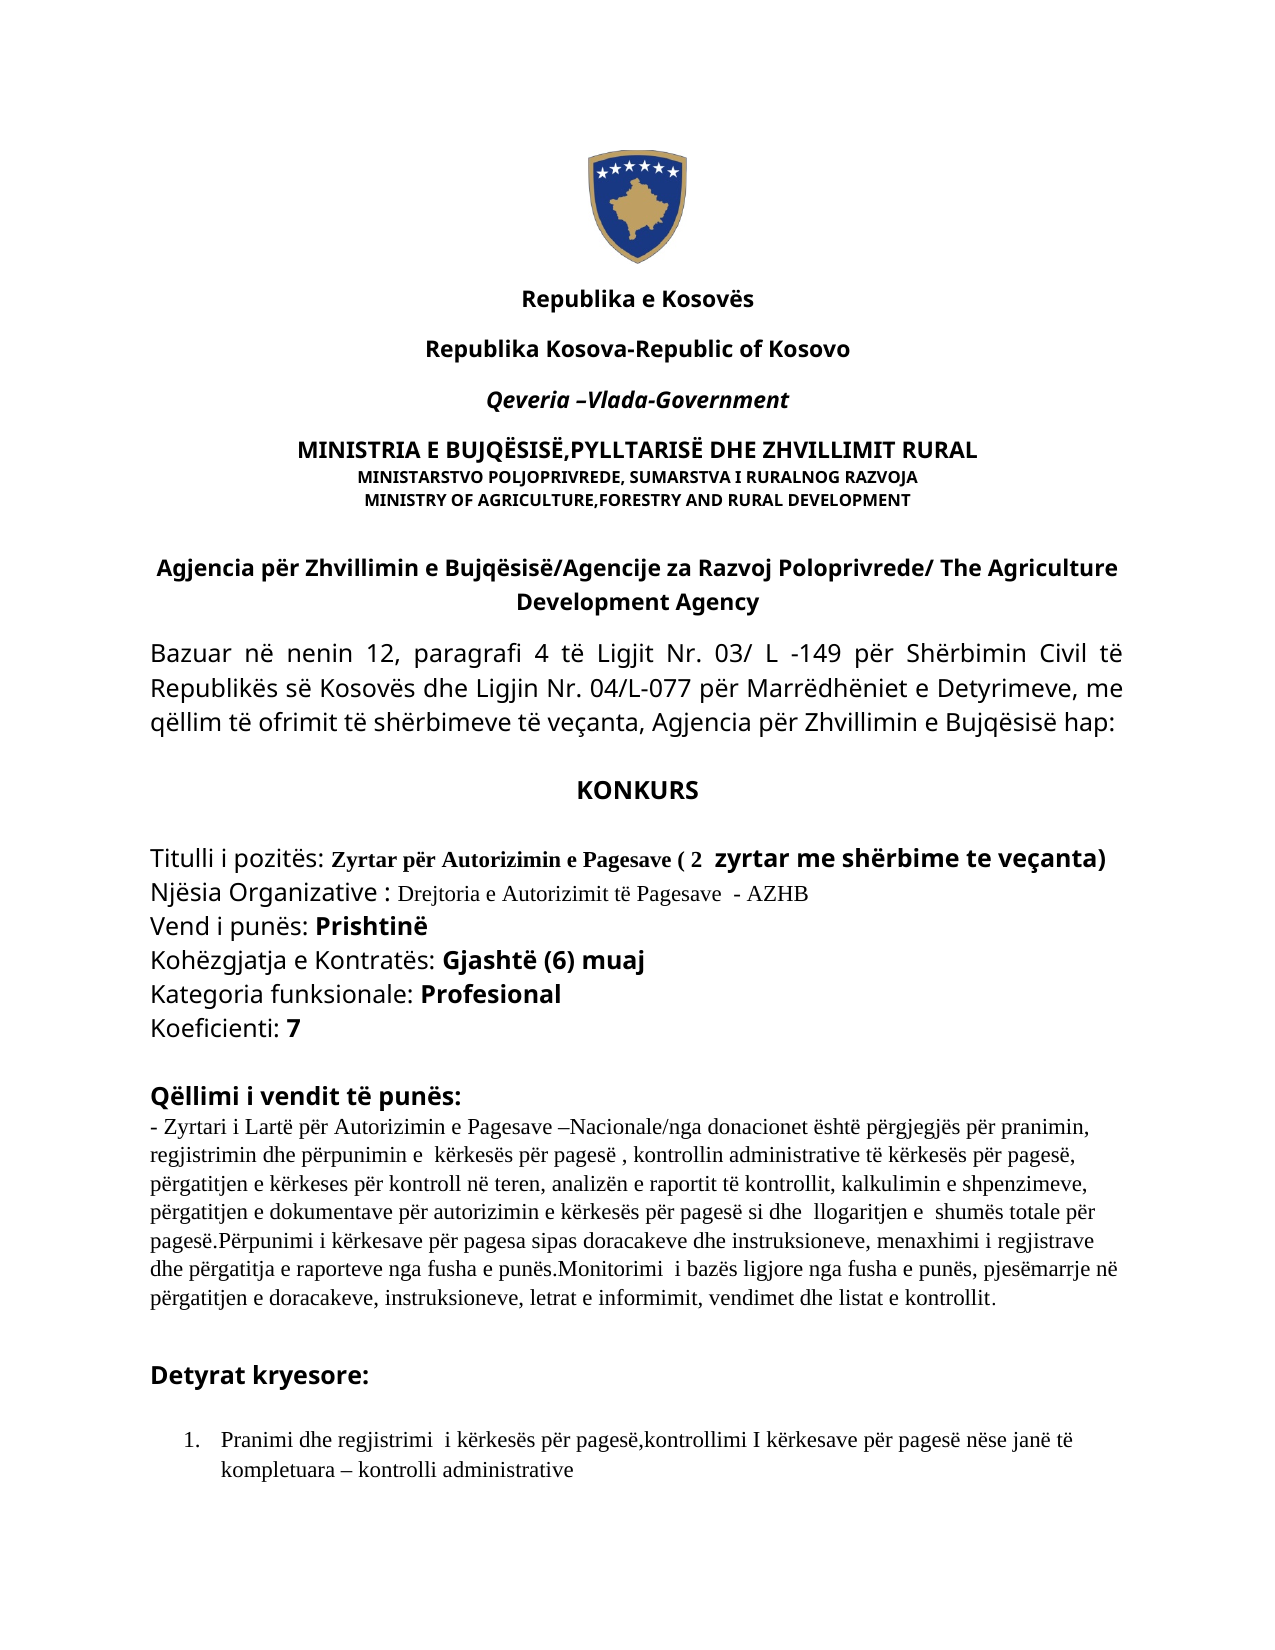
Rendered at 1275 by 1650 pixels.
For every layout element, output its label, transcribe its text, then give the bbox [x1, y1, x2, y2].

text MINISTRIA E BUJQËSISË,PYLLTARISË DHE ZHVILLIMIT RURAL [150, 434, 1125, 465]
text Bazuar në nenin 12, paragrafi 4 të Ligjit Nr. 03/ L -149 për Shërbimin Civil të Republikës së Kosovës dhe Ligjin Nr. 04/L-077 për Marrëdhëniet e Detyrimeve, me qëllim të ofrimit të shërbimeve të veçanta, Agjencia për Zhvillimin e Bujqësisë hap: [150, 636, 1125, 738]
text Qeveria –Vlada-Government [150, 384, 1125, 415]
text Vend i punës: Prishtinë [150, 909, 1125, 943]
text Republika e Kosovës [150, 283, 1125, 314]
text Njësia Organizative : Drejtoria e Autorizimit të Pagesave - AZHB [150, 874, 1125, 909]
text Agjencia për Zhvillimin e Bujqësisë/Agencije za Razvoj Poloprivrede/ The Agriculture Development Agency [150, 552, 1125, 617]
text KONKURS [150, 772, 1125, 806]
text Kategoria funksionale: Profesional [150, 977, 1125, 1011]
text Titulli i pozitës: Zyrtar për Autorizimin e Pagesave ( 2 zyrtar me shërbime te veçanta) [150, 841, 1125, 874]
text Republika Kosova-Republic of Kosovo [150, 333, 1125, 364]
text MINISTARSTVO POLJOPRIVREDE, SUMARSTVA I RURALNOG RAZVOJA [150, 465, 1125, 488]
text Qëllimi i vendit të punës: [150, 1079, 1125, 1113]
picture [588, 150, 687, 264]
text MINISTRY OF AGRICULTURE,FORESTRY AND RURAL DEVELOPMENT [150, 488, 1125, 511]
text Detyrat kryesore: [150, 1357, 1125, 1392]
text Kohëzgjatja e Kontratës: Gjashtë (6) muaj [150, 943, 1125, 977]
text Koeficienti: 7 [150, 1011, 1125, 1045]
list Pranimi dhe regjistrimi i kërkesës për pagesë,kontrollimi I kërkesave për pagesë nëse janë të kompletuara – kontrolli administrative [183, 1426, 1125, 1482]
text - Zyrtari i Lartë për Autorizimin e Pagesave –Nacionale/nga donacionet është përgjegjës për pranimin, regjistrimin dhe përpunimin e kërkesës për pagesë , kontrollin administrative të kërkesës për pagesë, përgatitjen e kërkeses për kontroll në teren, analizën e raportit të kontrollit, kalkulimin e shpenzimeve, përgatitjen e dokumentave për autorizimin e kërkesës për pagesë si dhe llogaritjen e shumës totale për pagesë.Përpunimi i kërkesave për pagesa sipas doracakeve dhe instruksioneve, menaxhimi i regjistrave dhe përgatitja e raporteve nga fusha e punës.Monitorimi i bazës ligjore nga fusha e punës, pjesëmarrje në përgatitjen e doracakeve, instruksioneve, letrat e informimit, vendimet dhe listat e kontrollit. [150, 1113, 1125, 1310]
